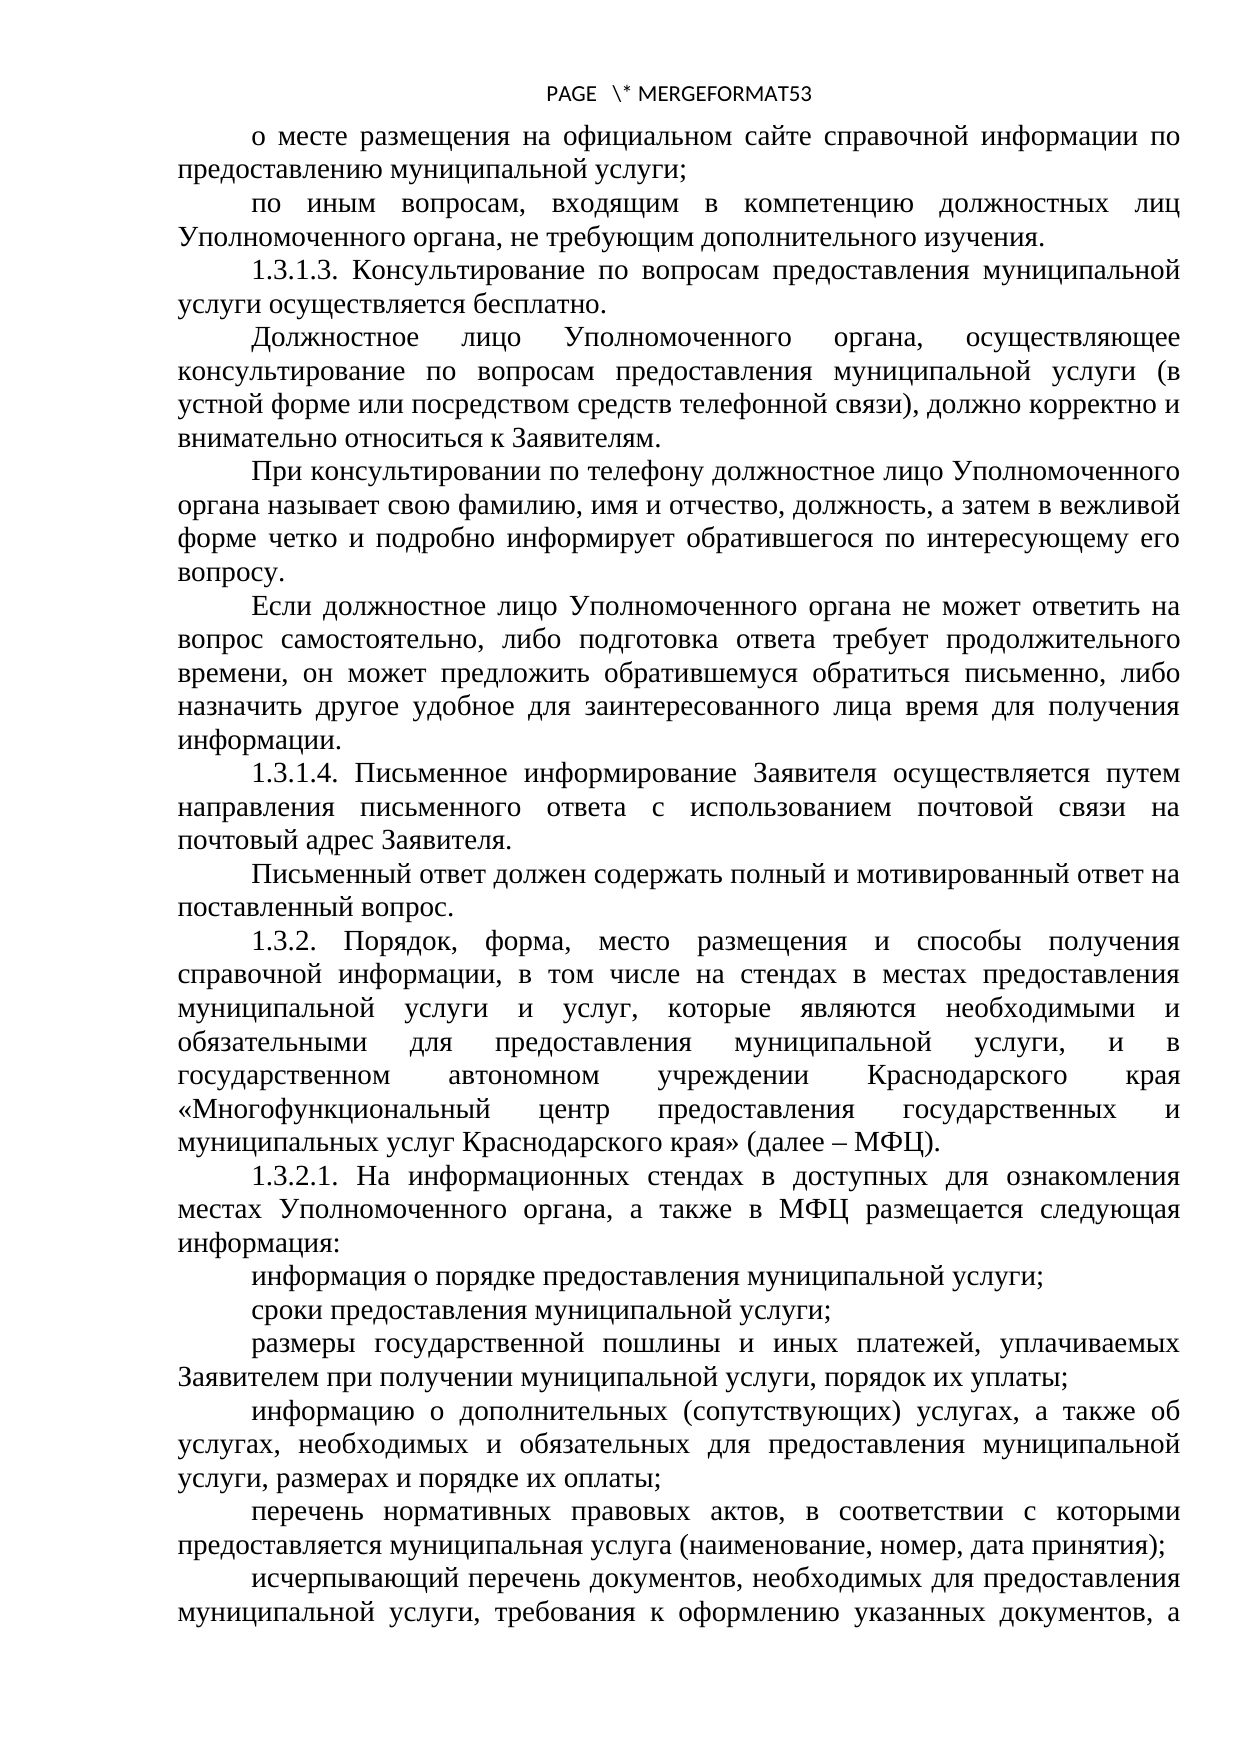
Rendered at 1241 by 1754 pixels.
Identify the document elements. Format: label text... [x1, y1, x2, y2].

text 1.3.2.1. На информационных стендах в доступных для ознакомления местах Уполномоченного органа, а также в МФЦ размещается следующая информация: [177, 1158, 1181, 1258]
text сроки предоставления муниципальной услуги; [177, 1292, 1181, 1326]
text по иным вопросам, входящим в компетенцию должностных лиц Уполномоченного органа, не требующим дополнительного изучения. [177, 185, 1181, 252]
text Письменный ответ должен содержать полный и мотивированный ответ на поставленный вопрос. [177, 856, 1181, 923]
text 1.3.1.3. Консультирование по вопросам предоставления муниципальной услуги осуществляется бесплатно. [177, 252, 1181, 319]
text При консультировании по телефону должностное лицо Уполномоченного органа называет свою фамилию, имя и отчество, должность, а затем в вежливой форме четко и подробно информирует обратившегося по интересующему его вопросу. [177, 453, 1181, 588]
text Должностное лицо Уполномоченного органа, осуществляющее консультирование по вопросам предоставления муниципальной услуги (в устной форме или посредством средств телефонной связи), должно корректно и внимательно относиться к Заявителям. [177, 319, 1181, 453]
text 1.3.1.4. Письменное информирование Заявителя осуществляется путем направления письменного ответа с использованием почтовой связи на почтовый адрес Заявителя. [177, 755, 1181, 856]
text Если должностное лицо Уполномоченного органа не может ответить на вопрос самостоятельно, либо подготовка ответа требует продолжительного времени, он может предложить обратившемуся обратиться письменно, либо назначить другое удобное для заинтересованного лица время для получения информации. [177, 588, 1181, 755]
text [177, 1560, 1181, 1627]
text информацию о дополнительных (сопутствующих) услугах, а также об услугах, необходимых и обязательных для предоставления муниципальной услуги, размерах и порядке их оплаты; [177, 1393, 1181, 1493]
text 1.3.2. Порядок, форма, место размещения и способы получения справочной информации, в том числе на стендах в местах предоставления муниципальной услуги и услуг, которые являются необходимыми и обязательными для предоставления муниципальной услуги, и в государственном автономном учреждении Краснодарского края «Многофункциональный центр предоставления государственных и муниципальных услуг Краснодарского края» (далее – МФЦ). [177, 923, 1181, 1158]
text перечень нормативных правовых актов, в соответствии с которыми предоставляется муниципальная услуга (наименование, номер, дата принятия); [177, 1493, 1181, 1560]
text размеры государственной пошлины и иных платежей, уплачиваемых Заявителем при получении муниципальной услуги, порядок их уплаты; [177, 1326, 1181, 1393]
text информация о порядке предоставления муниципальной услуги; [177, 1258, 1181, 1292]
text о месте размещения на официальном сайте справочной информации по предоставлению муниципальной услуги; [177, 118, 1181, 185]
